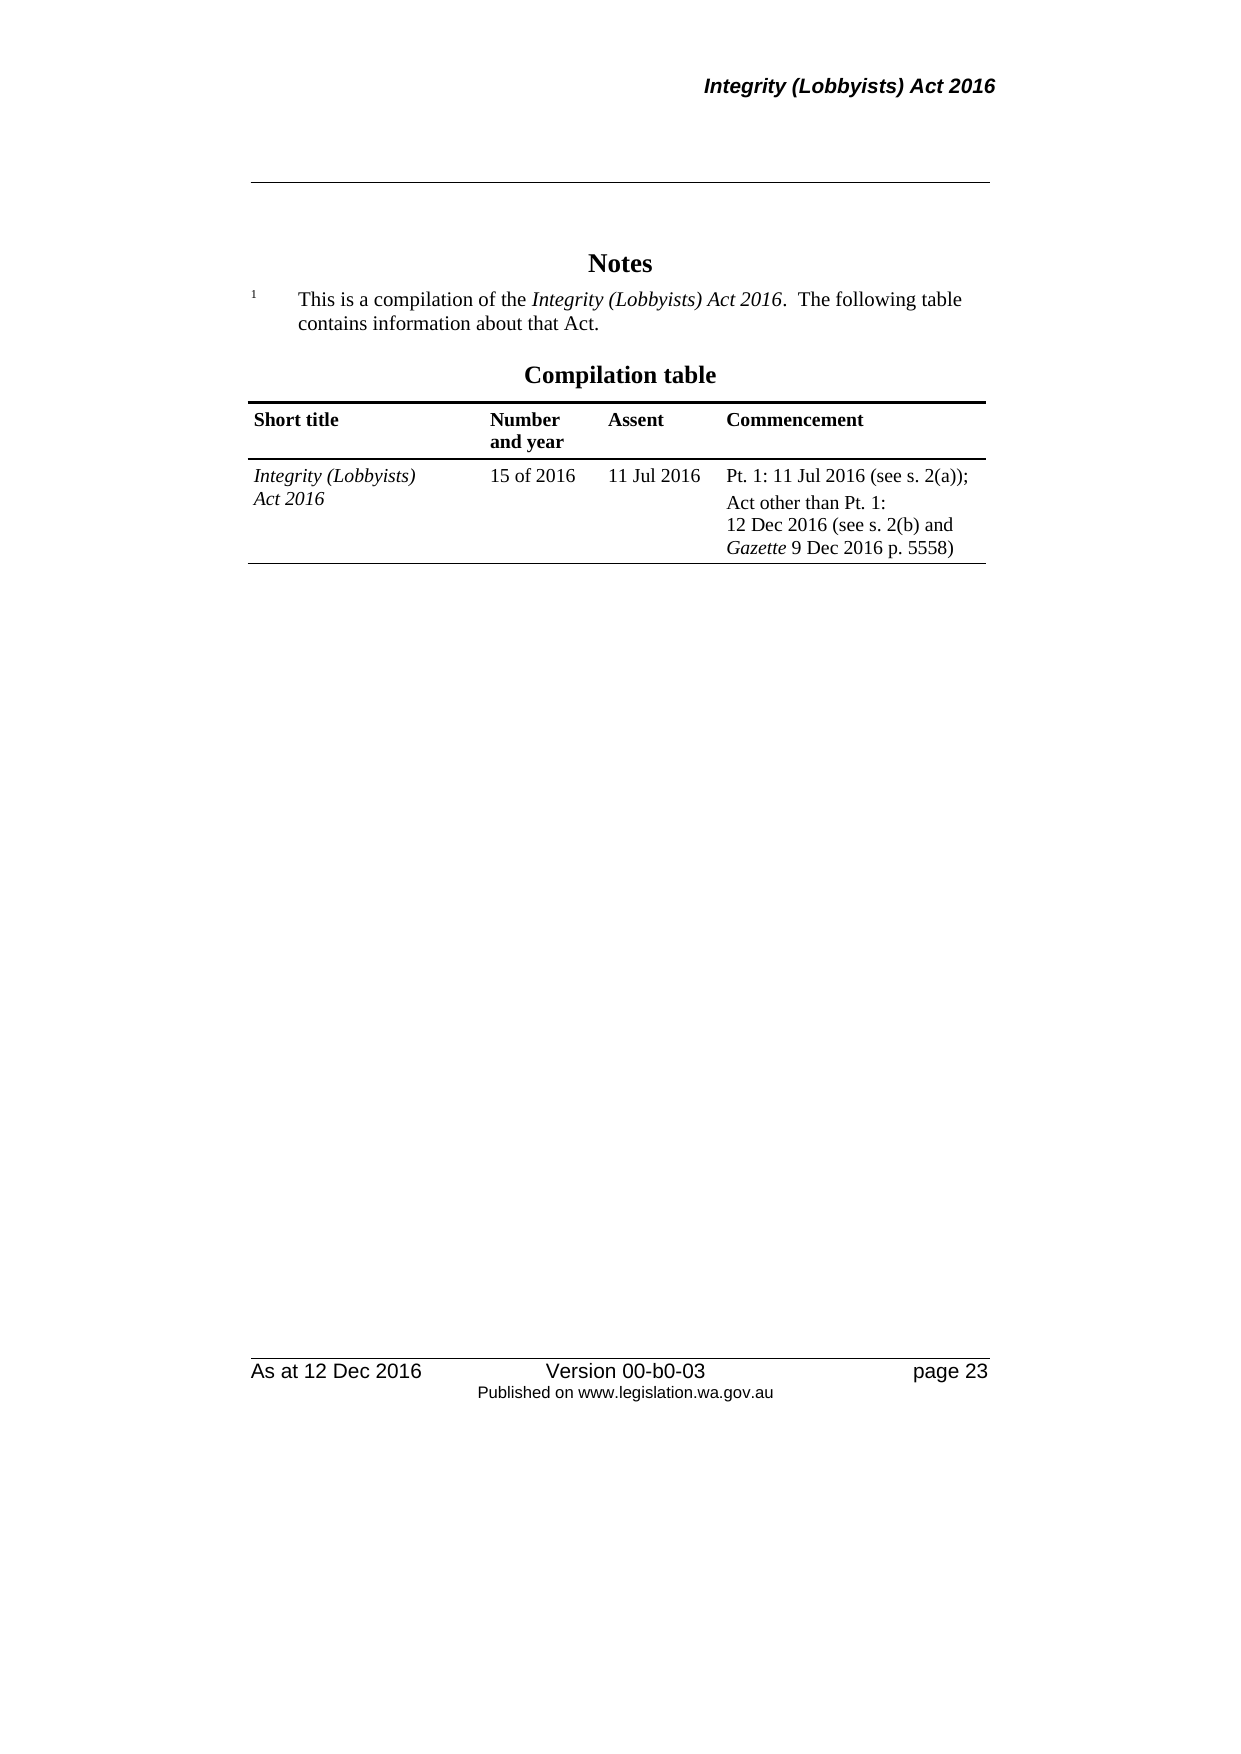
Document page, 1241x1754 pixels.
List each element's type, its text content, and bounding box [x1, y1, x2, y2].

table_header Number and year [484, 404, 602, 457]
table_cell 15 of 2016 [484, 460, 602, 563]
subtitle Compilation table [251, 360, 990, 389]
text 1 This is a compilation of the Integrity (Lobbyists) Act 2016. The following table contains information about that Act. [251, 287, 990, 335]
table_header Commencement [720, 404, 986, 457]
table_header Short title [248, 404, 484, 457]
subtitle Notes [251, 247, 990, 279]
table_cell Pt. 1: 11 Jul 2016 (see s. 2(a)); Act other than Pt. 1: 12 Dec 2016 (see s. 2(b) and Gazette 9 Dec 2016 p. 5558) [720, 460, 986, 563]
table_cell Integrity (Lobbyists) Act 2016 [248, 460, 484, 563]
table_header Assent [602, 404, 720, 457]
table_cell 11 Jul 2016 [602, 460, 720, 563]
